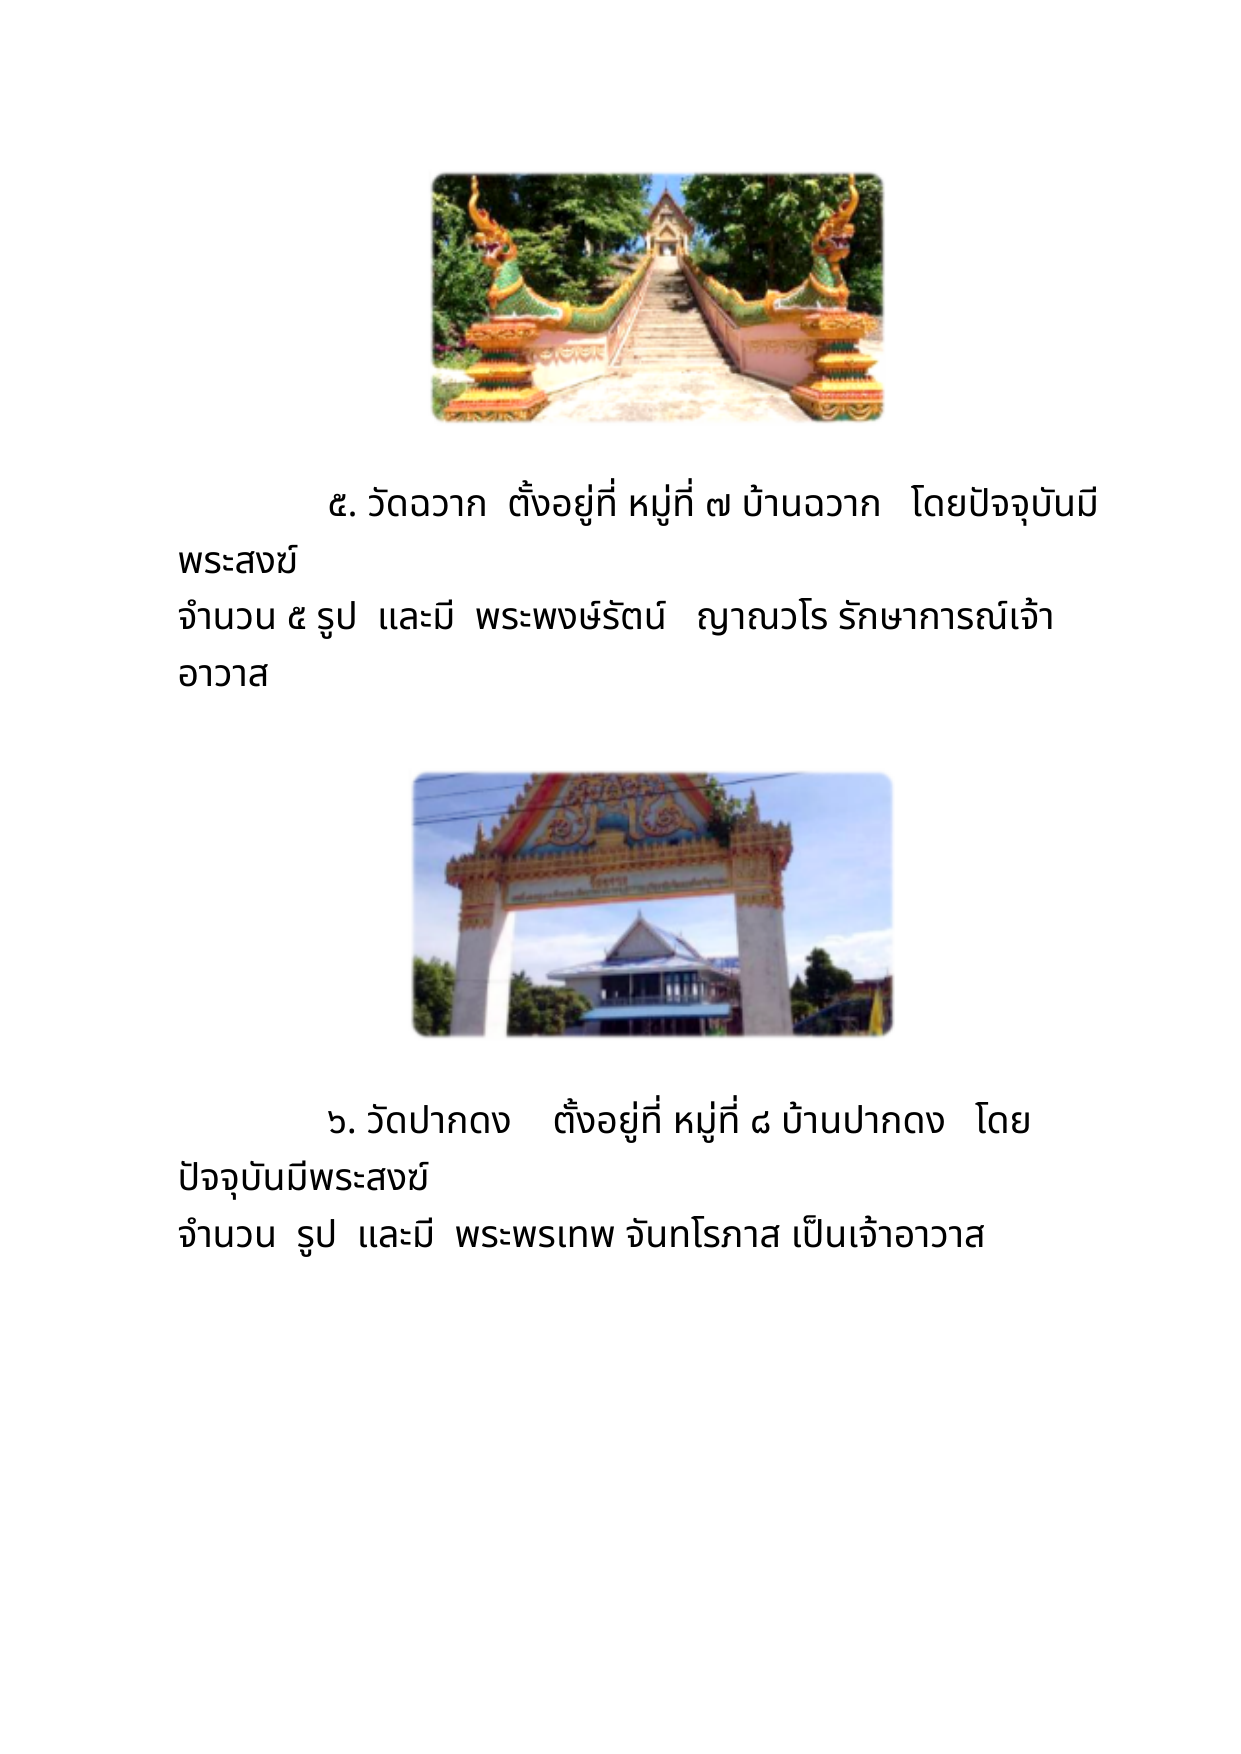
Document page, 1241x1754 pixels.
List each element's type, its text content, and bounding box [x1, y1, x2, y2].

text ๖. วัดปากดง ตั้งอยู่ที่ หมู่ที่ ๘ บ้านปากดง โดยปัจจุบันมีพระสงฆ์ [177, 1094, 1122, 1207]
picture [407, 150, 892, 426]
text จำนวน ๕ รูป และมี พระพงษ์รัตน์ ญาณวโร รักษาการณ์เจ้าอาวาส [177, 590, 1122, 703]
text ๕. วัดฉวาก ตั้งอยู่ที่ หมู่ที่ ๗ บ้านฉวาก โดยปัจจุบันมีพระสงฆ์ [177, 476, 1122, 590]
text จำนวน รูป และมี พระพรเทพ จันทโรภาส เป็นเจ้าอาวาส [177, 1207, 1122, 1264]
picture [400, 754, 899, 1043]
